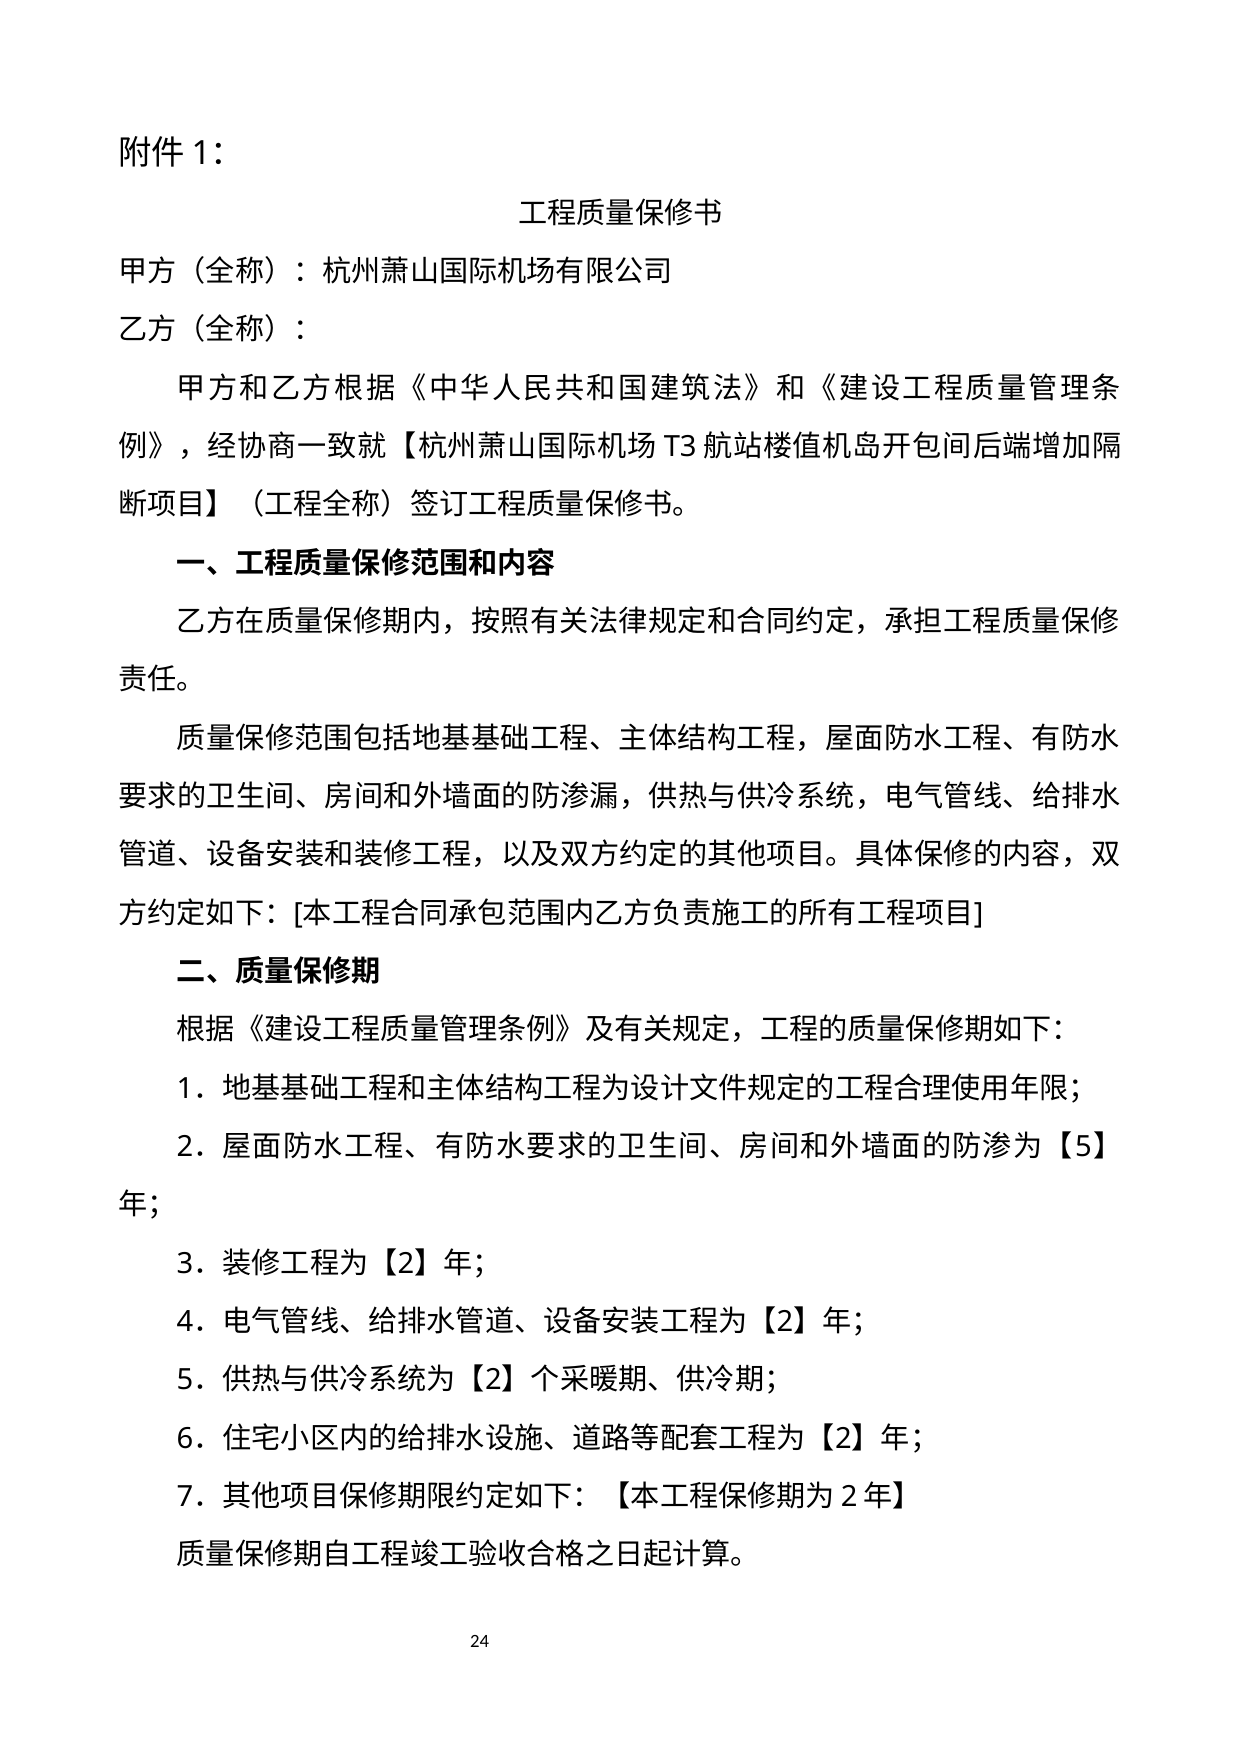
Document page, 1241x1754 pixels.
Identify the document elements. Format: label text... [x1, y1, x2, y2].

list 地基基础工程和主体结构工程为设计文件规定的工程合理使用年限； [118, 1051, 1122, 1110]
list 装修工程为【2】年； [118, 1226, 1122, 1285]
text 质量保修范围包括地基基础工程、主体结构工程，屋面防水工程、有防水要求的卫生间、房间和外墙面的防渗漏，供热与供冷系统，电气管线、给排水管道、设备安装和装修工程，以及双方约定的其他项目。具体保修的内容，双方约定如下：[本工程合同承包范围内乙方负责施工的所有工程项目] [118, 701, 1122, 935]
list 供热与供冷系统为【2】个采暖期、供冷期； [118, 1343, 1122, 1401]
list 电气管线、给排水管道、设备安装工程为【2】年； [118, 1285, 1122, 1343]
text 甲方和乙方根据《中华人民共和国建筑法》和《建设工程质量管理条例》，经协商一致就【杭州萧山国际机场T3航站楼值机岛开包间后端增加隔断项目】（工程全称）签订工程质量保修书。 [118, 351, 1122, 526]
list 住宅小区内的给排水设施、道路等配套工程为【2】年； [118, 1401, 1122, 1460]
text 一、工程质量保修范围和内容 [118, 526, 1122, 585]
list 屋面防水工程、有防水要求的卫生间、房间和外墙面的防渗为【5】年； [118, 1110, 1122, 1226]
text 质量保修期自工程竣工验收合格之日起计算。 [118, 1518, 1122, 1576]
text 附件1： [118, 118, 1122, 176]
list 其他项目保修期限约定如下：【本工程保修期为2年】 [118, 1460, 1122, 1518]
text 根据《建设工程质量管理条例》及有关规定，工程的质量保修期如下： [118, 993, 1122, 1051]
text 二、质量保修期 [118, 935, 1122, 993]
text 甲方（全称）：杭州萧山国际机场有限公司 [118, 235, 1122, 293]
text 乙方（全称）： [118, 293, 1122, 351]
text 工程质量保修书 [118, 176, 1122, 235]
text 乙方在质量保修期内，按照有关法律规定和合同约定，承担工程质量保修责任。 [118, 585, 1122, 701]
